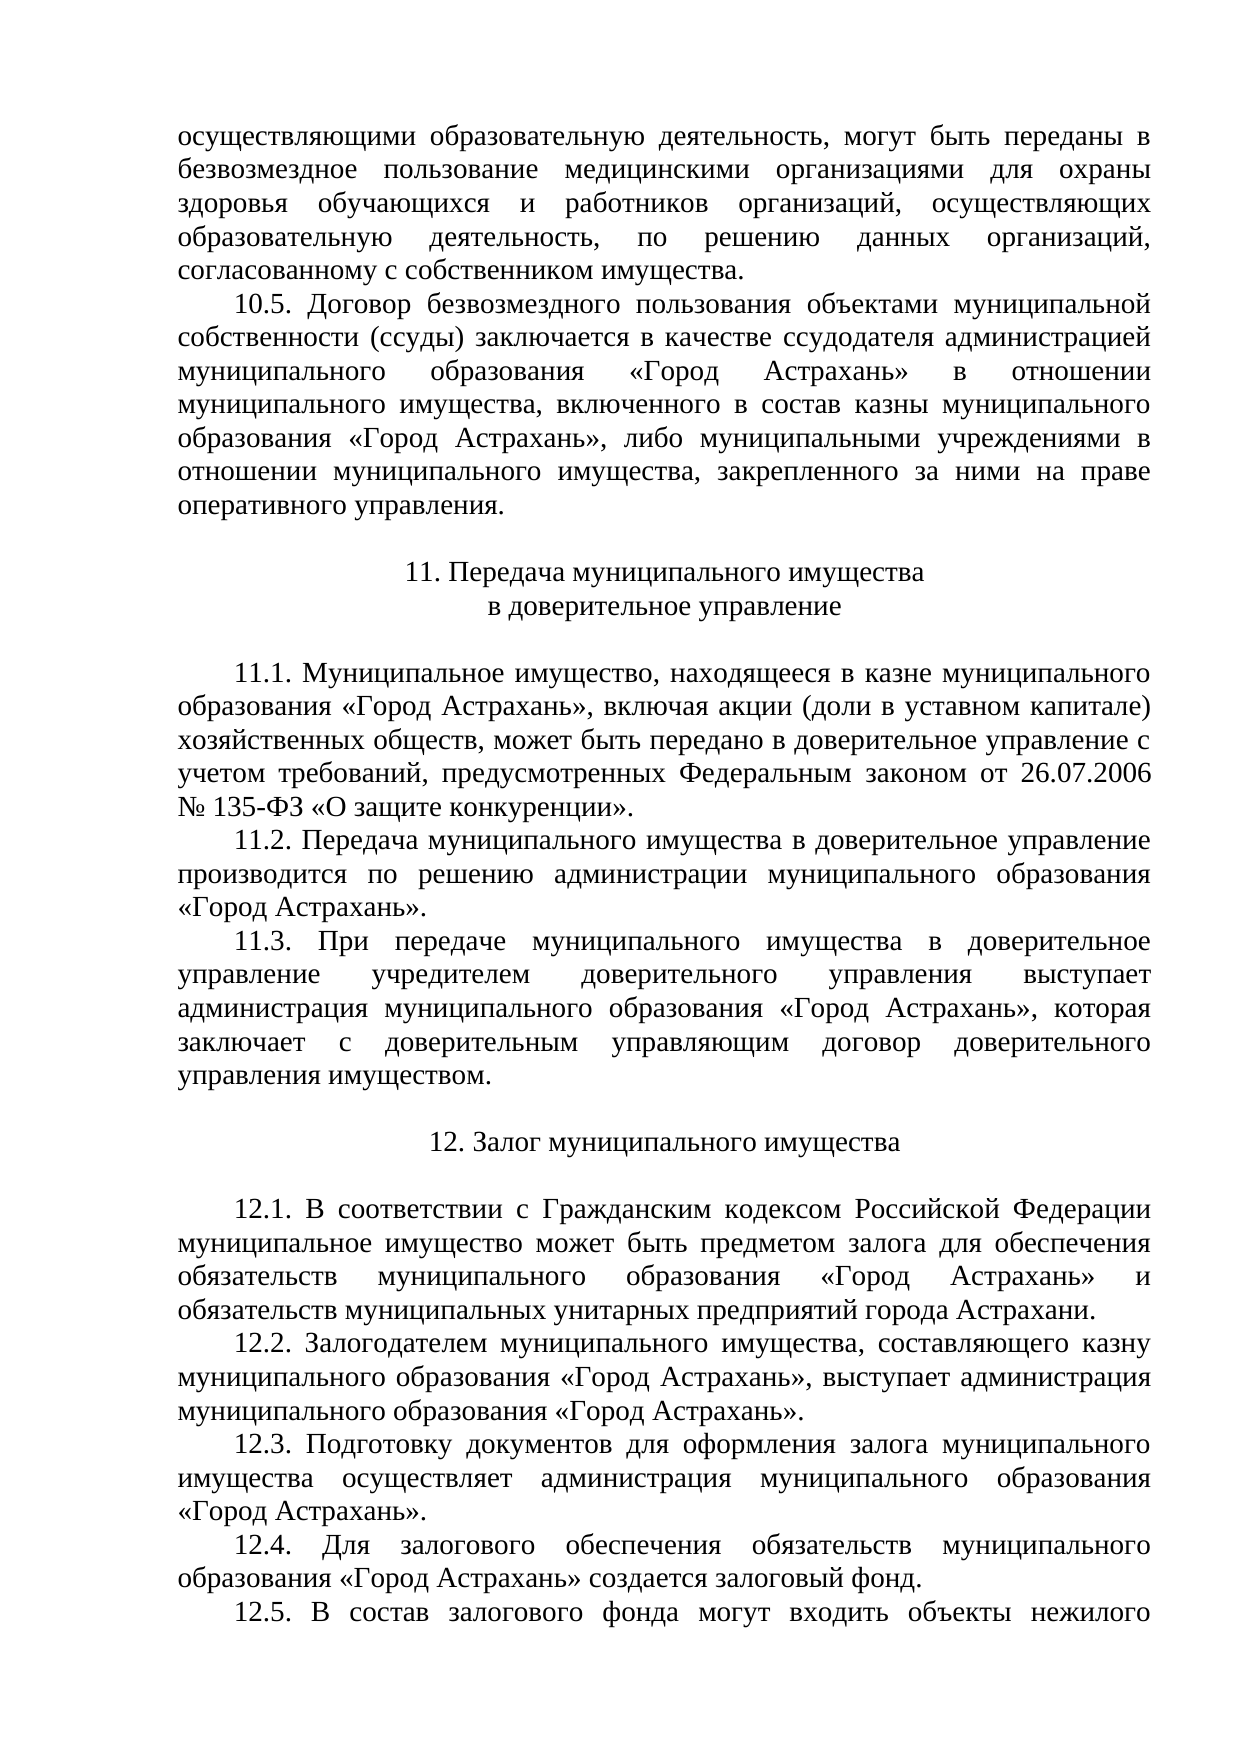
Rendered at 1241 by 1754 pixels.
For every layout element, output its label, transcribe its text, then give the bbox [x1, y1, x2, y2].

text 11.1. Муниципальное имущество, находящееся в казне муниципального образования «Город Астрахань», включая акции (доли в уставном капитале) хозяйственных обществ, может быть передано в доверительное управление с учетом требований, предусмотренных Федеральным законом от 26.07.2006 № 135-ФЗ «О защите конкуренции». [177, 655, 1152, 822]
text 12.2. Залогодателем муниципального имущества, составляющего казну муниципального образования «Город Астрахань», выступает администрация муниципального образования «Город Астрахань». [177, 1326, 1152, 1426]
text 11.3. При передаче муниципального имущества в доверительное управление учредителем доверительного управления выступает администрация муниципального образования «Город Астрахань», которая заключает с доверительным управляющим договор доверительного управления имуществом. [177, 923, 1152, 1091]
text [177, 118, 1152, 286]
text 12.4. Для залогового обеспечения обязательств муниципального образования «Город Астрахань» создается залоговый фонд. [177, 1527, 1152, 1594]
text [177, 1594, 1152, 1627]
text 11.2. Передача муниципального имущества в доверительное управление производится по решению администрации муниципального образования «Город Астрахань». [177, 822, 1152, 923]
text 12.3. Подготовку документов для оформления залога муниципального имущества осуществляет администрация муниципального образования «Город Астрахань». [177, 1426, 1152, 1527]
text 11. Передача муниципального имущества [177, 554, 1152, 588]
text 12. Залог муниципального имущества [177, 1124, 1152, 1158]
text 12.1. В соответствии с Гражданским кодексом Российской Федерации муниципальное имущество может быть предметом залога для обеспечения обязательств муниципального образования «Город Астрахань» и обязательств муниципальных унитарных предприятий города Астрахани. [177, 1191, 1152, 1326]
text 10.5. Договор безвозмездного пользования объектами муниципальной собственности (ссуды) заключается в качестве ссудодателя администрацией муниципального образования «Город Астрахань» в отношении муниципального имущества, включенного в состав казны муниципального образования «Город Астрахань», либо муниципальными учреждениями в отношении муниципального имущества, закрепленного за ними на праве оперативного управления. [177, 286, 1152, 521]
text в доверительное управление [177, 588, 1152, 621]
